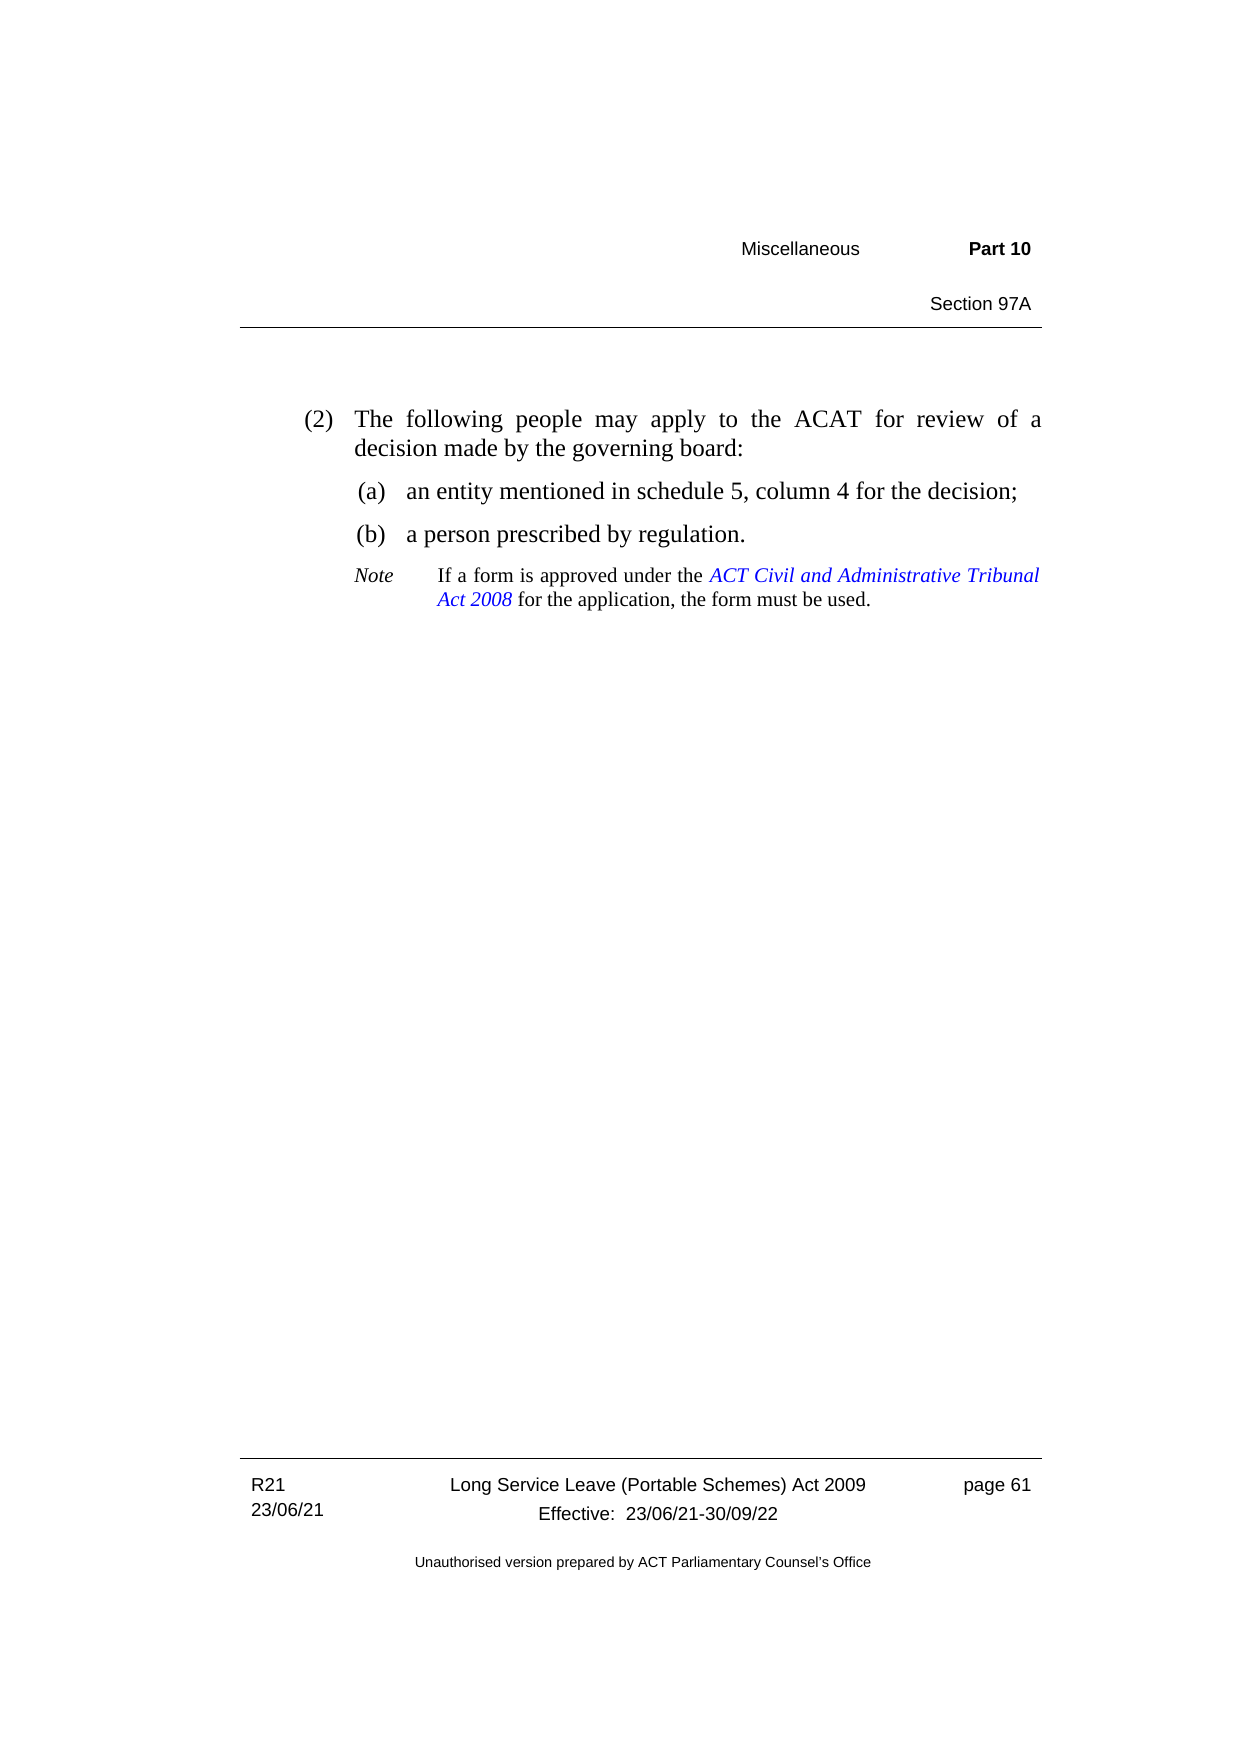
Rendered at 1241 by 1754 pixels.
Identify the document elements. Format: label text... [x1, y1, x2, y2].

text (b) a person prescribed by regulation. [239, 519, 1042, 548]
text (2) The following people may apply to the ACAT for review of a decision made by the governing board: [239, 404, 1042, 462]
text Note If a form is approved under the ACT Civil and Administrative Tribunal Act 2008 for the application, the form must be used. [354, 563, 1042, 611]
text (a) an entity mentioned in schedule 5, column 4 for the decision; [239, 476, 1042, 505]
